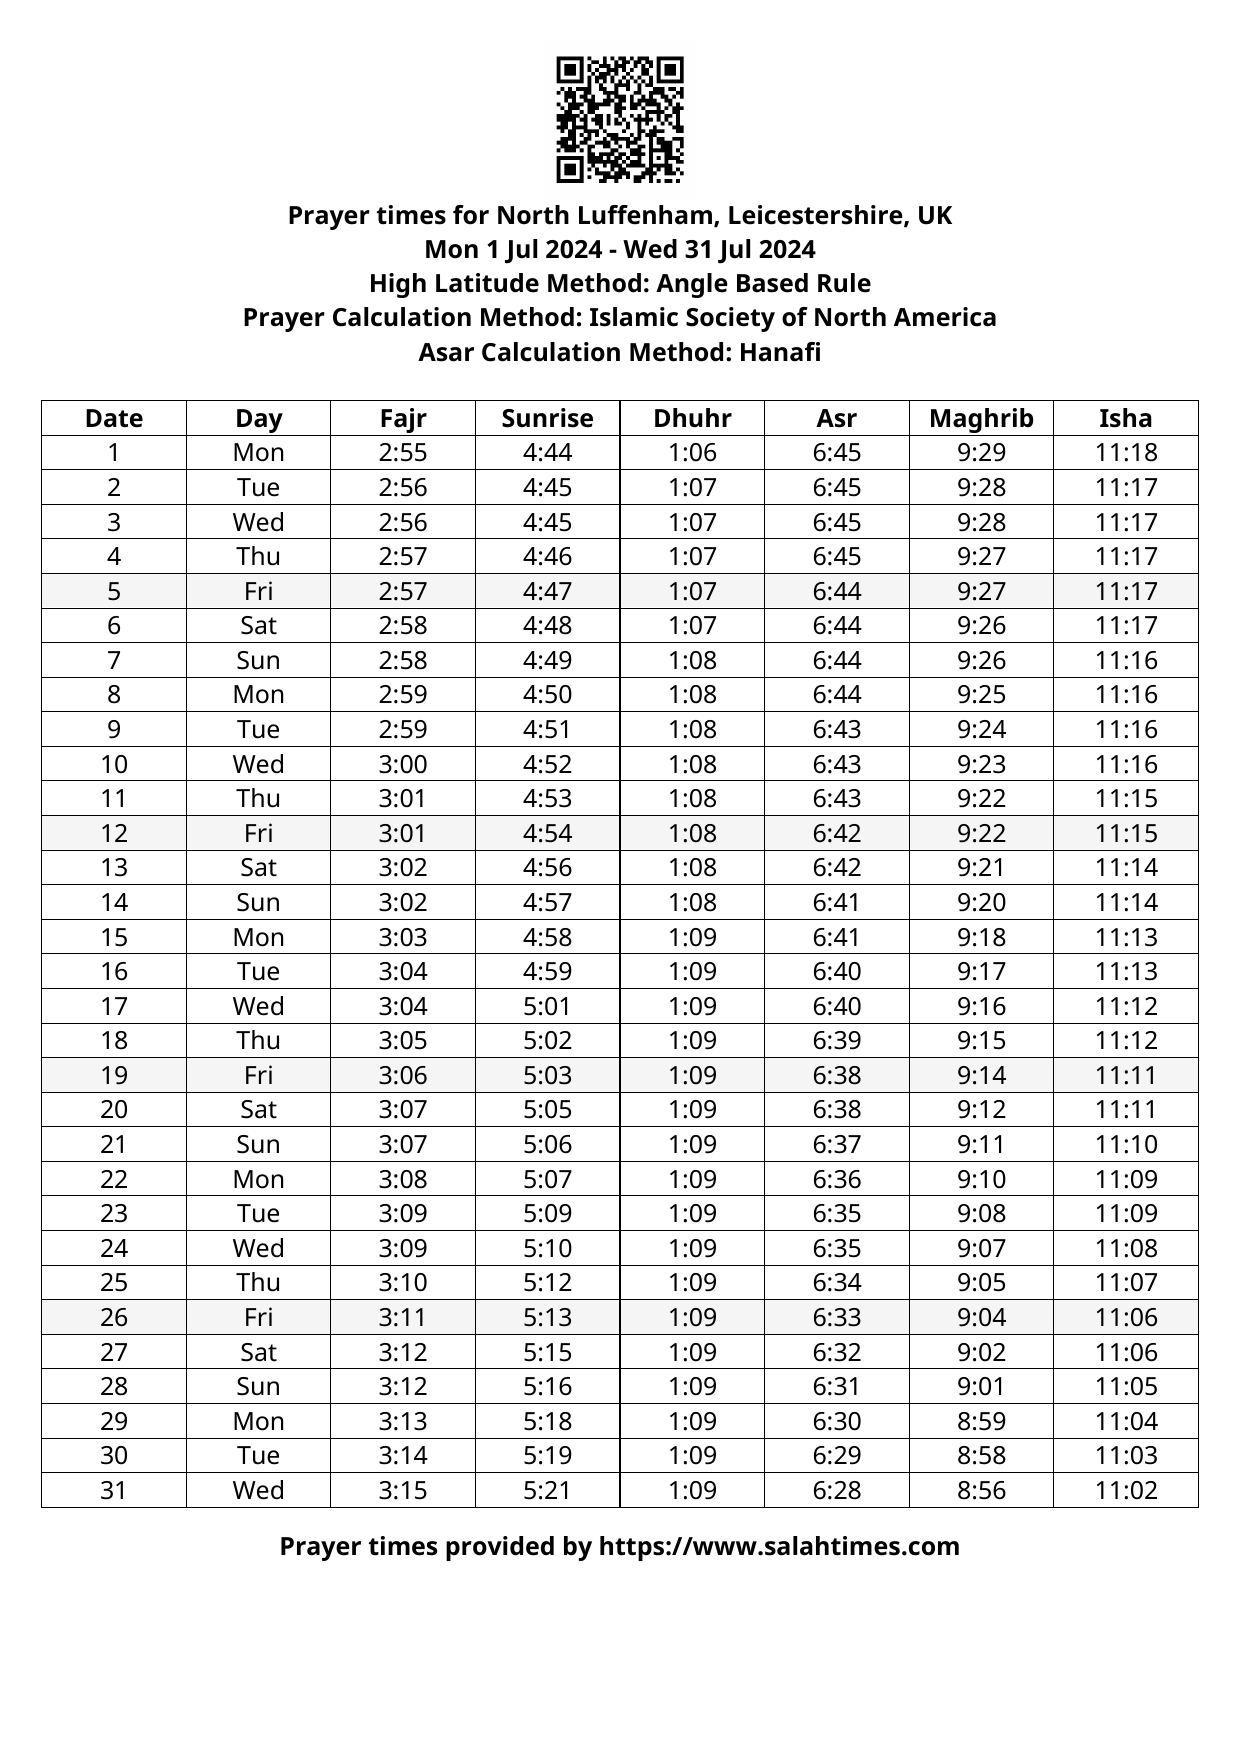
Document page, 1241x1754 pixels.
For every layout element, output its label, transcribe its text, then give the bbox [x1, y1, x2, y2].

table_cell 9 [42, 712, 186, 746]
table_cell Sun [187, 885, 330, 919]
table_cell 14 [42, 885, 186, 919]
table_cell Fri [187, 1058, 330, 1092]
table_cell 5:15 [476, 1335, 619, 1368]
table_cell 4:45 [476, 505, 619, 538]
table_cell 9:07 [910, 1231, 1053, 1264]
table_cell Thu [187, 539, 330, 573]
table_cell 6:35 [765, 1231, 909, 1264]
table_cell 4:56 [476, 851, 619, 884]
table_cell 6:44 [765, 643, 909, 677]
table_cell 4:49 [476, 643, 619, 677]
table_cell 3:11 [331, 1300, 475, 1334]
table_cell 4:52 [476, 747, 619, 780]
table_cell 2:58 [331, 643, 475, 677]
table_cell 1:09 [621, 1369, 764, 1403]
table_cell 11:08 [1054, 1231, 1198, 1264]
table_cell 1:08 [621, 643, 764, 677]
table_cell 11:17 [1054, 505, 1198, 538]
table_cell 25 [42, 1266, 186, 1299]
table_cell 6 [42, 609, 186, 642]
table_cell 11:17 [1054, 574, 1198, 607]
table_cell 1:08 [621, 678, 764, 711]
table_cell 11 [42, 781, 186, 815]
text Prayer times provided by https://www.salahtimes.com [42, 1528, 1198, 1563]
table_cell 1:09 [621, 1127, 764, 1161]
table_cell 6:45 [765, 470, 909, 504]
table_cell 5:05 [476, 1093, 619, 1126]
table_header Sunrise [476, 401, 619, 434]
table_cell Tue [187, 1439, 330, 1472]
table_cell 3:05 [331, 1024, 475, 1057]
table_cell 18 [42, 1024, 186, 1057]
table_cell 1:07 [621, 574, 764, 607]
table_cell 30 [42, 1439, 186, 1472]
table_cell Wed [187, 747, 330, 780]
table_cell 6:43 [765, 747, 909, 780]
table_cell 6:29 [765, 1439, 909, 1472]
table_cell 11:12 [1054, 989, 1198, 1022]
table_cell 1:09 [621, 920, 764, 953]
table_cell 3:13 [331, 1404, 475, 1437]
table_cell Wed [187, 989, 330, 1022]
table_cell 3:02 [331, 885, 475, 919]
table_cell 11:17 [1054, 470, 1198, 504]
table_cell 1:07 [621, 609, 764, 642]
text Mon 1 Jul 2024 - Wed 31 Jul 2024 [42, 232, 1198, 266]
table_cell 3:02 [331, 851, 475, 884]
table_cell 5:02 [476, 1024, 619, 1057]
table_cell 11:06 [1054, 1335, 1198, 1368]
table_cell Thu [187, 1024, 330, 1057]
table_header Maghrib [910, 401, 1053, 434]
table_cell 20 [42, 1093, 186, 1126]
table_cell 6:44 [765, 678, 909, 711]
table_cell 6:38 [765, 1093, 909, 1126]
table_cell 2:59 [331, 712, 475, 746]
table_cell 1:09 [621, 1300, 764, 1334]
table_cell 31 [42, 1473, 186, 1507]
table_cell 9:28 [910, 470, 1053, 504]
table_cell 11:15 [1054, 816, 1198, 849]
table_cell 3:15 [331, 1473, 475, 1507]
table_cell 5:10 [476, 1231, 619, 1264]
table_cell 9:20 [910, 885, 1053, 919]
table_cell 11:07 [1054, 1266, 1198, 1299]
table_cell Mon [187, 678, 330, 711]
table_cell 3:00 [331, 747, 475, 780]
table_cell 1:08 [621, 885, 764, 919]
table_cell 3:12 [331, 1369, 475, 1403]
table_cell 1:09 [621, 1473, 764, 1507]
table_cell 5:09 [476, 1196, 619, 1230]
table_cell 1:09 [621, 1058, 764, 1092]
table_cell 4:57 [476, 885, 619, 919]
table_cell 6:41 [765, 885, 909, 919]
table_cell 9:27 [910, 539, 1053, 573]
table_cell Sat [187, 1335, 330, 1368]
table_cell 11:16 [1054, 747, 1198, 780]
table_cell 11:18 [1054, 436, 1198, 469]
table_cell 1:09 [621, 1196, 764, 1230]
table_cell Wed [187, 505, 330, 538]
table_cell 9:26 [910, 609, 1053, 642]
table_cell 6:34 [765, 1266, 909, 1299]
table_cell Sat [187, 851, 330, 884]
text Prayer Calculation Method: Islamic Society of North America [42, 300, 1198, 334]
table_cell Fri [187, 1300, 330, 1334]
table_cell 6:37 [765, 1127, 909, 1161]
table_cell 3:01 [331, 816, 475, 849]
table_cell 8:59 [910, 1404, 1053, 1437]
table_cell 4:45 [476, 470, 619, 504]
table_cell 1:09 [621, 1335, 764, 1368]
table_cell 11:12 [1054, 1024, 1198, 1057]
table_cell Sun [187, 1369, 330, 1403]
table_cell Tue [187, 470, 330, 504]
table_cell 4:50 [476, 678, 619, 711]
table_cell 5 [42, 574, 186, 607]
table_cell 24 [42, 1231, 186, 1264]
table_cell 9:28 [910, 505, 1053, 538]
table_cell 8:58 [910, 1439, 1053, 1472]
table_cell 11:15 [1054, 781, 1198, 815]
table_cell 11:09 [1054, 1162, 1198, 1195]
table_cell 1:09 [621, 1404, 764, 1437]
table_cell 1:08 [621, 781, 764, 815]
table_cell Sat [187, 1093, 330, 1126]
table_cell 3:04 [331, 954, 475, 988]
table_cell 1:08 [621, 851, 764, 884]
table_cell 3:12 [331, 1335, 475, 1368]
table_cell 4:48 [476, 609, 619, 642]
table_cell 9:23 [910, 747, 1053, 780]
table_header Asr [765, 401, 909, 434]
table_cell 9:26 [910, 643, 1053, 677]
table_cell 6:42 [765, 816, 909, 849]
table_cell 1:07 [621, 470, 764, 504]
table_header Fajr [331, 401, 475, 434]
table_cell 11:17 [1054, 609, 1198, 642]
table_cell 5:07 [476, 1162, 619, 1195]
table_cell 9:01 [910, 1369, 1053, 1403]
table_cell 4:44 [476, 436, 619, 469]
table_cell 3:09 [331, 1231, 475, 1264]
table_cell 21 [42, 1127, 186, 1161]
table_cell 6:39 [765, 1024, 909, 1057]
table_cell 4:46 [476, 539, 619, 573]
table_cell 6:32 [765, 1335, 909, 1368]
table_cell 9:14 [910, 1058, 1053, 1092]
table_cell 1:07 [621, 505, 764, 538]
table_cell 6:44 [765, 574, 909, 607]
table_header Day [187, 401, 330, 434]
table_cell 27 [42, 1335, 186, 1368]
table_cell Thu [187, 1266, 330, 1299]
table_cell 3:14 [331, 1439, 475, 1472]
table_cell 11:11 [1054, 1093, 1198, 1126]
table_cell 5:12 [476, 1266, 619, 1299]
text Prayer times for North Luffenham, Leicestershire, UK [42, 198, 1198, 232]
table_cell 4:47 [476, 574, 619, 607]
table_cell 8:56 [910, 1473, 1053, 1507]
table_cell 6:44 [765, 609, 909, 642]
table_cell 9:24 [910, 712, 1053, 746]
table_cell 2:59 [331, 678, 475, 711]
table_cell 13 [42, 851, 186, 884]
table_cell 6:30 [765, 1404, 909, 1437]
table_cell 6:38 [765, 1058, 909, 1092]
table_cell 1:09 [621, 989, 764, 1022]
table_cell 11:13 [1054, 954, 1198, 988]
table_cell 9:11 [910, 1127, 1053, 1161]
table_cell 11:16 [1054, 712, 1198, 746]
table_cell 9:02 [910, 1335, 1053, 1368]
table_cell 1:09 [621, 954, 764, 988]
table_cell Mon [187, 920, 330, 953]
table_cell 3:01 [331, 781, 475, 815]
table_cell 9:22 [910, 816, 1053, 849]
table_cell 1 [42, 436, 186, 469]
table_header Date [42, 401, 186, 434]
table_cell 5:03 [476, 1058, 619, 1092]
table_header Dhuhr [621, 401, 764, 434]
table_cell 9:12 [910, 1093, 1053, 1126]
table_cell 11:14 [1054, 851, 1198, 884]
table_cell 16 [42, 954, 186, 988]
table_cell 5:21 [476, 1473, 619, 1507]
table_cell 9:18 [910, 920, 1053, 953]
table_cell 11:14 [1054, 885, 1198, 919]
table_cell 3:07 [331, 1127, 475, 1161]
table_cell 9:27 [910, 574, 1053, 607]
table_cell 6:31 [765, 1369, 909, 1403]
table_cell Mon [187, 1404, 330, 1437]
text High Latitude Method: Angle Based Rule [42, 266, 1198, 300]
table_cell 28 [42, 1369, 186, 1403]
table_cell 12 [42, 816, 186, 849]
table_cell 9:21 [910, 851, 1053, 884]
table_cell 6:45 [765, 539, 909, 573]
table_cell Fri [187, 574, 330, 607]
table_cell 19 [42, 1058, 186, 1092]
table_cell 11:09 [1054, 1196, 1198, 1230]
table_cell Tue [187, 712, 330, 746]
table_cell 17 [42, 989, 186, 1022]
picture [542, 41, 699, 198]
table_cell 4:54 [476, 816, 619, 849]
table_cell 1:06 [621, 436, 764, 469]
table_cell 11:17 [1054, 539, 1198, 573]
table_cell 1:09 [621, 1093, 764, 1126]
table_cell 1:08 [621, 712, 764, 746]
table_cell 9:29 [910, 436, 1053, 469]
table_cell 11:03 [1054, 1439, 1198, 1472]
table_cell Mon [187, 1162, 330, 1195]
table_cell 1:07 [621, 539, 764, 573]
table_cell 1:08 [621, 747, 764, 780]
table_cell 6:28 [765, 1473, 909, 1507]
table_cell 2:56 [331, 505, 475, 538]
table_cell 3:04 [331, 989, 475, 1022]
table_cell 11:05 [1054, 1369, 1198, 1403]
table_cell Thu [187, 781, 330, 815]
table_cell 2:55 [331, 436, 475, 469]
table_cell 2:57 [331, 539, 475, 573]
table_cell 9:25 [910, 678, 1053, 711]
table_cell 6:40 [765, 989, 909, 1022]
table_header Isha [1054, 401, 1198, 434]
table_cell 3:07 [331, 1093, 475, 1126]
table_cell 9:22 [910, 781, 1053, 815]
table_cell 3:10 [331, 1266, 475, 1299]
table_cell 11:04 [1054, 1404, 1198, 1437]
table_cell 6:45 [765, 505, 909, 538]
table_cell 10 [42, 747, 186, 780]
table_cell 5:13 [476, 1300, 619, 1334]
table_cell 7 [42, 643, 186, 677]
table_cell Tue [187, 1196, 330, 1230]
table_cell 22 [42, 1162, 186, 1195]
table_cell 29 [42, 1404, 186, 1437]
table_cell 1:09 [621, 1024, 764, 1057]
table_cell 2:58 [331, 609, 475, 642]
table_cell 26 [42, 1300, 186, 1334]
table_cell 6:35 [765, 1196, 909, 1230]
table_cell 2:56 [331, 470, 475, 504]
table_cell 9:05 [910, 1266, 1053, 1299]
table_cell 2 [42, 470, 186, 504]
table_cell Wed [187, 1473, 330, 1507]
table_cell 6:41 [765, 920, 909, 953]
table_cell 9:16 [910, 989, 1053, 1022]
table_cell 5:16 [476, 1369, 619, 1403]
table_cell 4:51 [476, 712, 619, 746]
table_cell 9:04 [910, 1300, 1053, 1334]
table_cell 5:06 [476, 1127, 619, 1161]
table_cell 4:53 [476, 781, 619, 815]
table_cell 11:06 [1054, 1300, 1198, 1334]
table_cell 3:09 [331, 1196, 475, 1230]
table_cell 1:09 [621, 1231, 764, 1264]
table_cell 1:09 [621, 1266, 764, 1299]
table_cell 4:58 [476, 920, 619, 953]
table_cell Sun [187, 1127, 330, 1161]
table_cell 6:43 [765, 712, 909, 746]
table_cell 5:18 [476, 1404, 619, 1437]
table_cell 4:59 [476, 954, 619, 988]
table_cell 3:06 [331, 1058, 475, 1092]
table_cell 1:08 [621, 816, 764, 849]
table_cell Wed [187, 1231, 330, 1264]
table_cell 9:10 [910, 1162, 1053, 1195]
table_cell 11:16 [1054, 678, 1198, 711]
table_cell 2:57 [331, 574, 475, 607]
table_cell 9:08 [910, 1196, 1053, 1230]
table_cell 5:01 [476, 989, 619, 1022]
table_cell 3:03 [331, 920, 475, 953]
table_cell 6:40 [765, 954, 909, 988]
table_cell 9:15 [910, 1024, 1053, 1057]
table_cell 6:36 [765, 1162, 909, 1195]
table_cell 6:43 [765, 781, 909, 815]
text Asar Calculation Method: Hanafi [42, 334, 1198, 368]
table_cell 11:11 [1054, 1058, 1198, 1092]
table_cell 15 [42, 920, 186, 953]
table_cell Sat [187, 609, 330, 642]
table_cell Fri [187, 816, 330, 849]
table_cell 11:02 [1054, 1473, 1198, 1507]
table_cell 9:17 [910, 954, 1053, 988]
table_cell 3 [42, 505, 186, 538]
table_cell 3:08 [331, 1162, 475, 1195]
table_cell 6:42 [765, 851, 909, 884]
table_cell 5:19 [476, 1439, 619, 1472]
table_cell 1:09 [621, 1439, 764, 1472]
table_cell Mon [187, 436, 330, 469]
table_cell 4 [42, 539, 186, 573]
table_cell 1:09 [621, 1162, 764, 1195]
table_cell 6:45 [765, 436, 909, 469]
table_cell 23 [42, 1196, 186, 1230]
table_cell Sun [187, 643, 330, 677]
table_cell 11:16 [1054, 643, 1198, 677]
table_cell 11:10 [1054, 1127, 1198, 1161]
table_cell 6:33 [765, 1300, 909, 1334]
table_cell 8 [42, 678, 186, 711]
table_cell 11:13 [1054, 920, 1198, 953]
table_cell Tue [187, 954, 330, 988]
